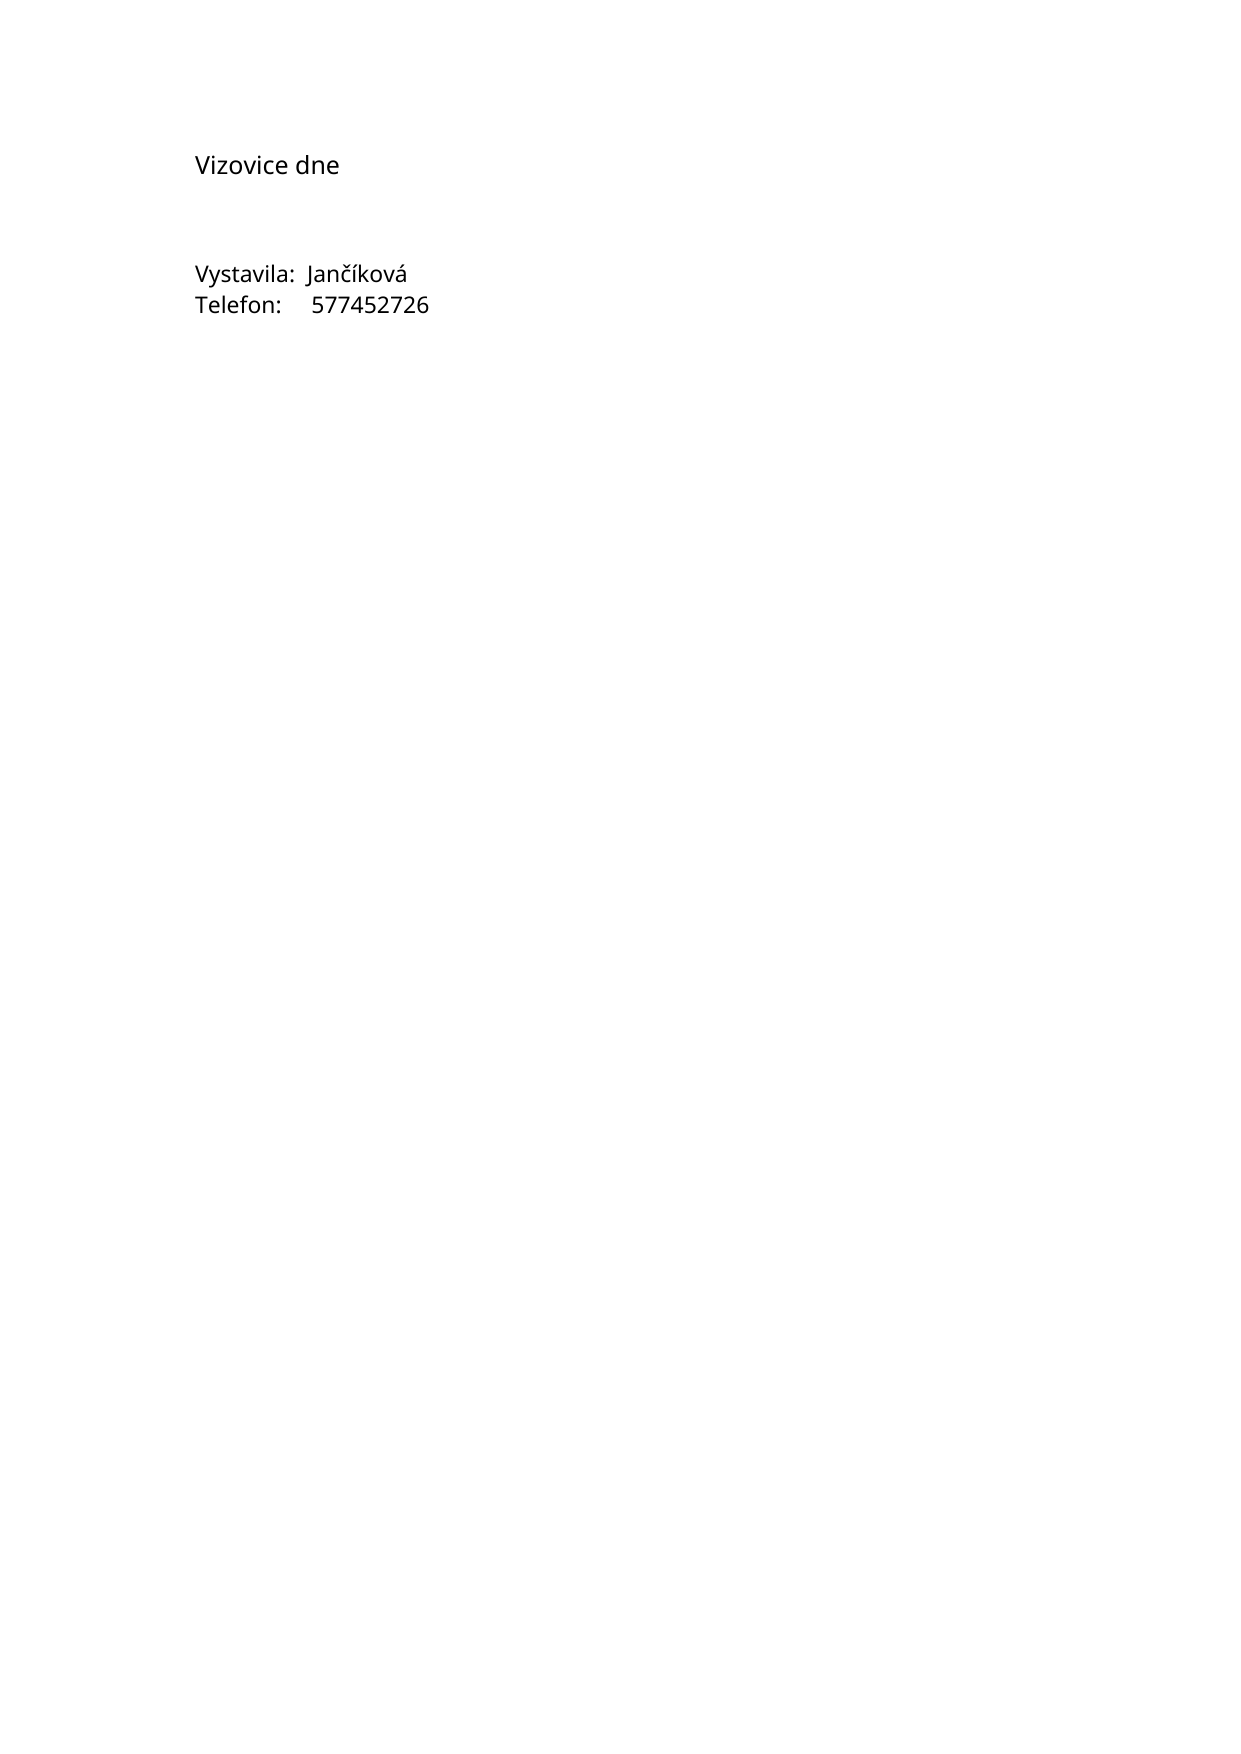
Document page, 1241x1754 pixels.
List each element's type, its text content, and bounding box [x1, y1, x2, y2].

text Vystavila: Jančíková [195, 257, 1092, 289]
text Vizovice dne [195, 148, 1092, 182]
text Telefon: 577452726 [195, 289, 1092, 320]
